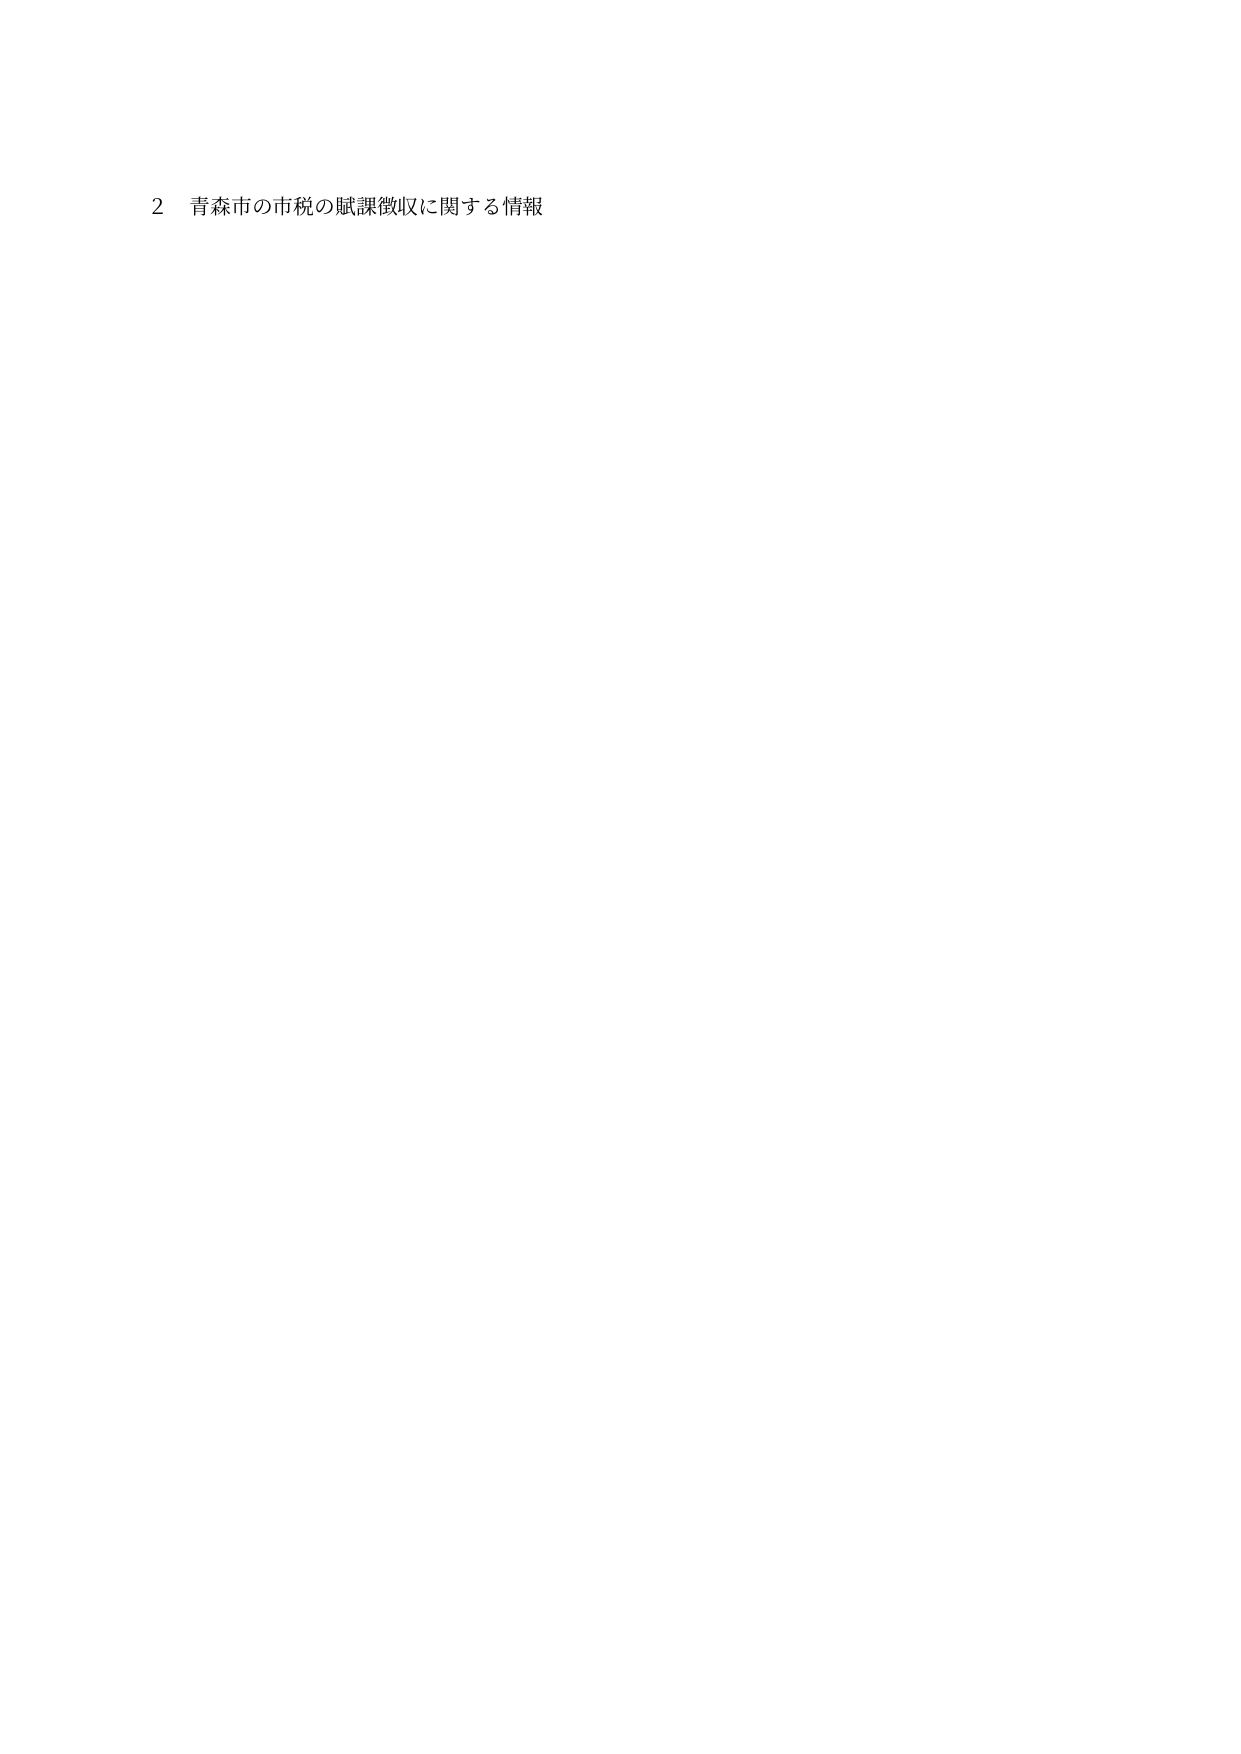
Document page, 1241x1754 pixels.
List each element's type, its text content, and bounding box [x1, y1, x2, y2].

text ２ 青森市の市税の賦課徴収に関する情報 [148, 187, 1092, 224]
